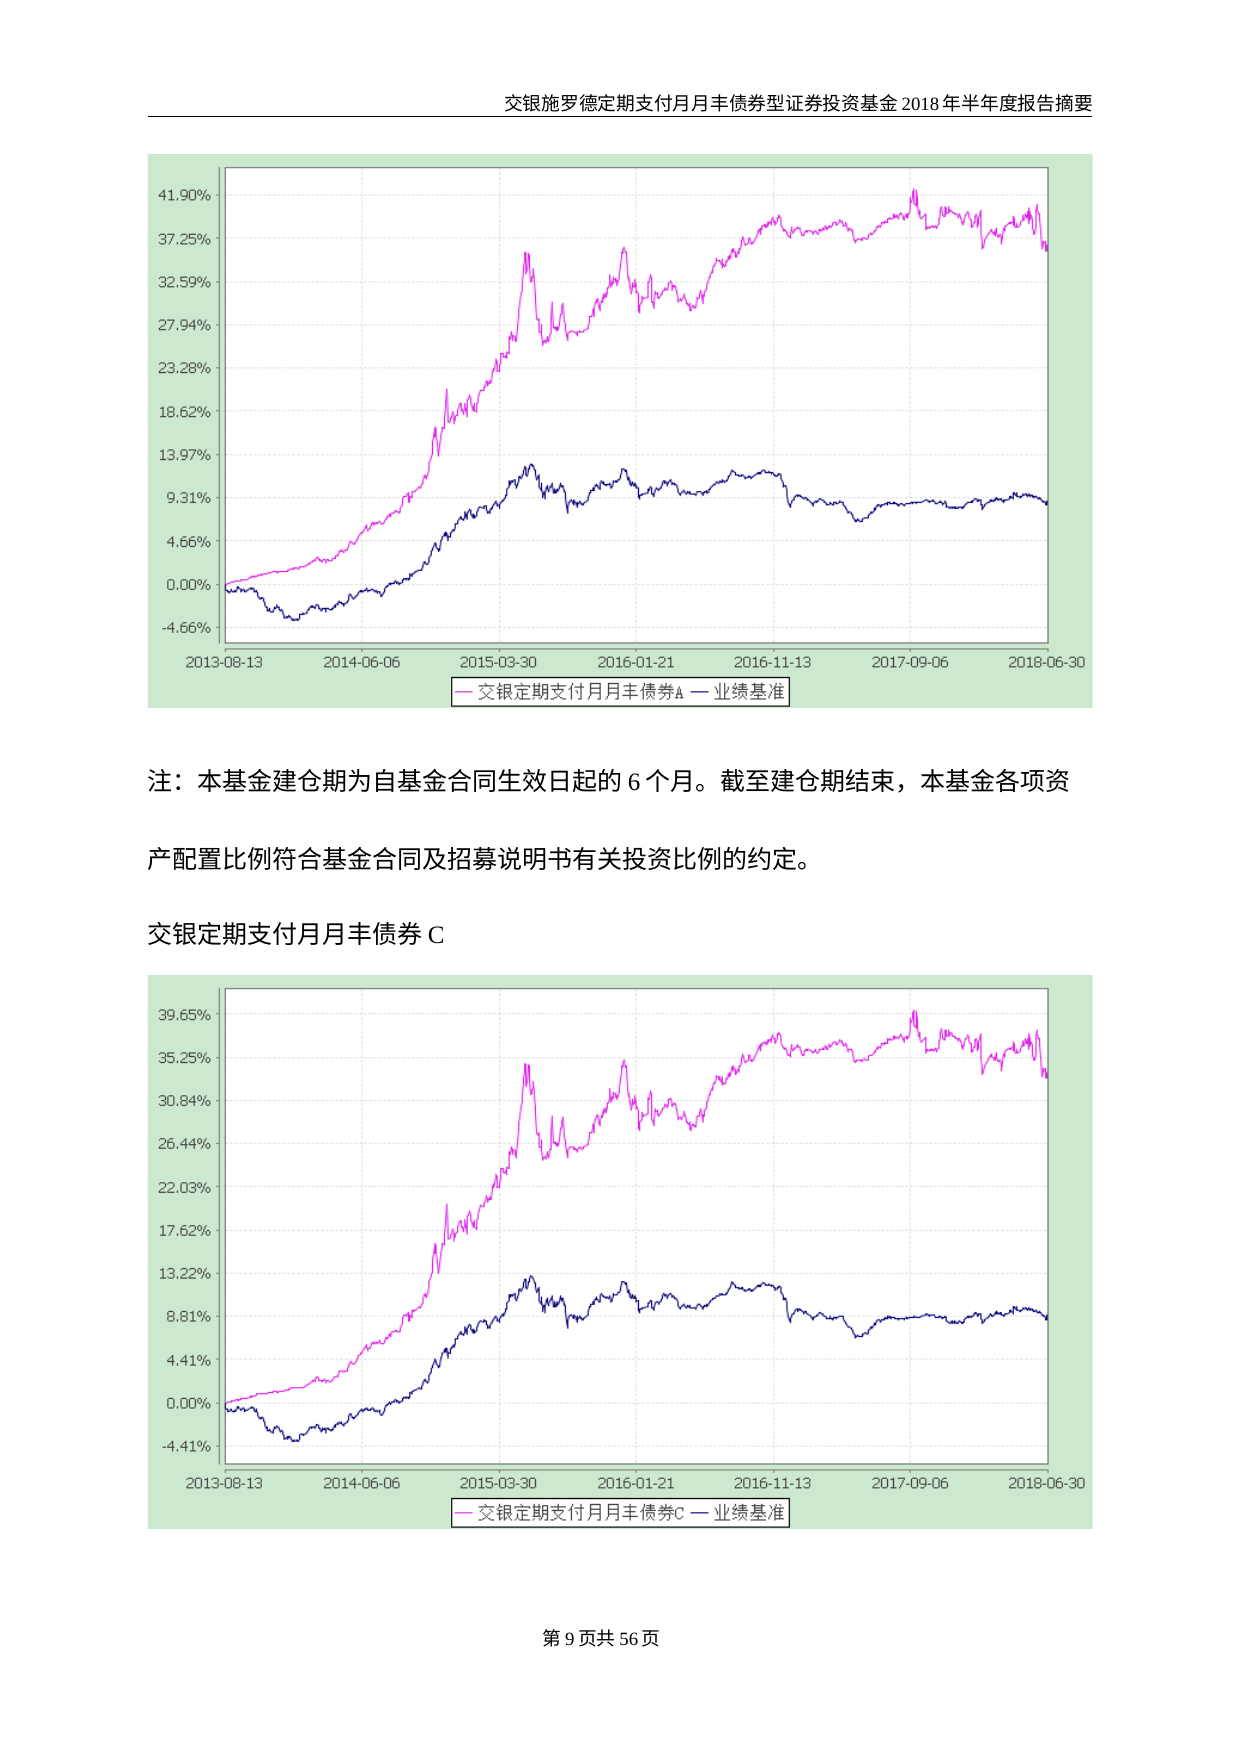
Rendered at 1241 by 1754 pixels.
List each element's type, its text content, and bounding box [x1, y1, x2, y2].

text 交银定期支付月月丰债券C [148, 900, 1092, 965]
picture [147, 975, 1093, 1529]
text 注：本基金建仓期为自基金合同生效日起的6个月。截至建仓期结束，本基金各项资产配置比例符合基金合同及招募说明书有关投资比例的约定。 [148, 747, 1092, 890]
picture [147, 154, 1093, 708]
